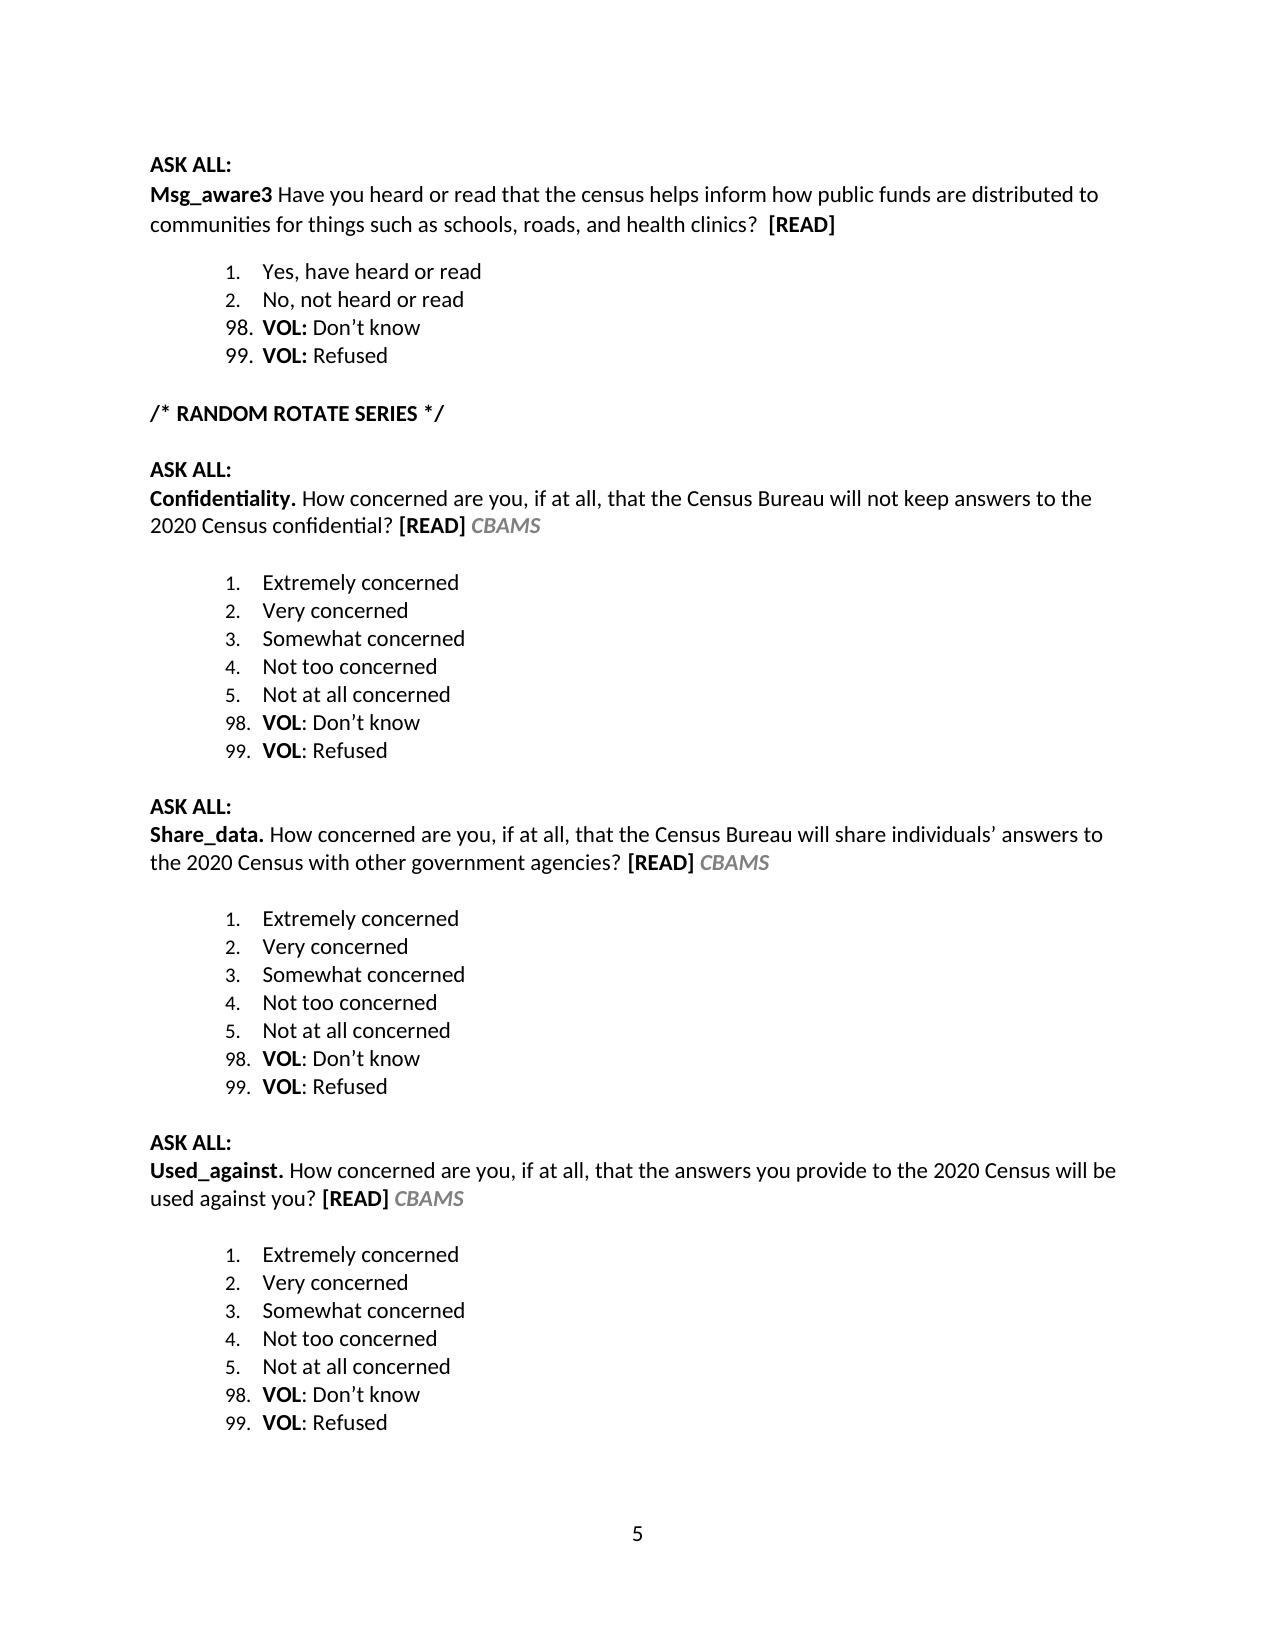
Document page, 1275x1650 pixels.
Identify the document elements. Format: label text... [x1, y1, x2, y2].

list Very concerned [225, 932, 1125, 960]
text Share_data. How concerned are you, if at all, that the Census Bureau will share individuals’ answers to the 2020 Census with other government agencies? [READ] CBAMS [150, 820, 1125, 876]
list VOL: Don’t know [225, 313, 1125, 341]
list Not too concerned [225, 652, 1125, 680]
list No, not heard or read [225, 285, 1125, 313]
list Somewhat concerned [225, 960, 1125, 988]
list Not at all concerned [225, 1352, 1125, 1380]
list Somewhat concerned [225, 1296, 1125, 1324]
list Very concerned [225, 596, 1125, 624]
list VOL: Refused [225, 341, 1125, 369]
list Very concerned [225, 1268, 1125, 1296]
list Somewhat concerned [225, 624, 1125, 652]
text /* RANDOM ROTATE SERIES */ [150, 399, 1125, 428]
list Not too concerned [225, 1324, 1125, 1352]
list Not at all concerned [225, 680, 1125, 708]
text ASK ALL: [150, 150, 1125, 178]
list VOL: Refused [225, 1072, 1125, 1100]
text ASK ALL: [150, 1128, 1125, 1156]
list Yes, have heard or read [225, 257, 1125, 285]
list Not too concerned [225, 988, 1125, 1016]
list VOL: Refused [225, 1408, 1125, 1436]
list VOL: Don’t know [225, 708, 1125, 736]
list Extremely concerned [225, 568, 1125, 596]
list VOL: Refused [225, 736, 1125, 764]
text ASK ALL: [150, 792, 1125, 820]
list VOL: Don’t know [225, 1380, 1125, 1408]
text ASK ALL: [150, 456, 1125, 484]
list VOL: Don’t know [225, 1044, 1125, 1072]
list Extremely concerned [225, 904, 1125, 932]
text Confidentiality. How concerned are you, if at all, that the Census Bureau will not keep answers to the 2020 Census confidential? [READ] CBAMS [150, 484, 1125, 540]
list Extremely concerned [225, 1240, 1125, 1268]
list Not at all concerned [225, 1016, 1125, 1044]
text Msg_aware3 Have you heard or read that the census helps inform how public funds are distributed to communities for things such as schools, roads, and health clinics? [READ] [150, 180, 1125, 238]
text Used_against. How concerned are you, if at all, that the answers you provide to the 2020 Census will be used against you? [READ] CBAMS [150, 1156, 1125, 1212]
